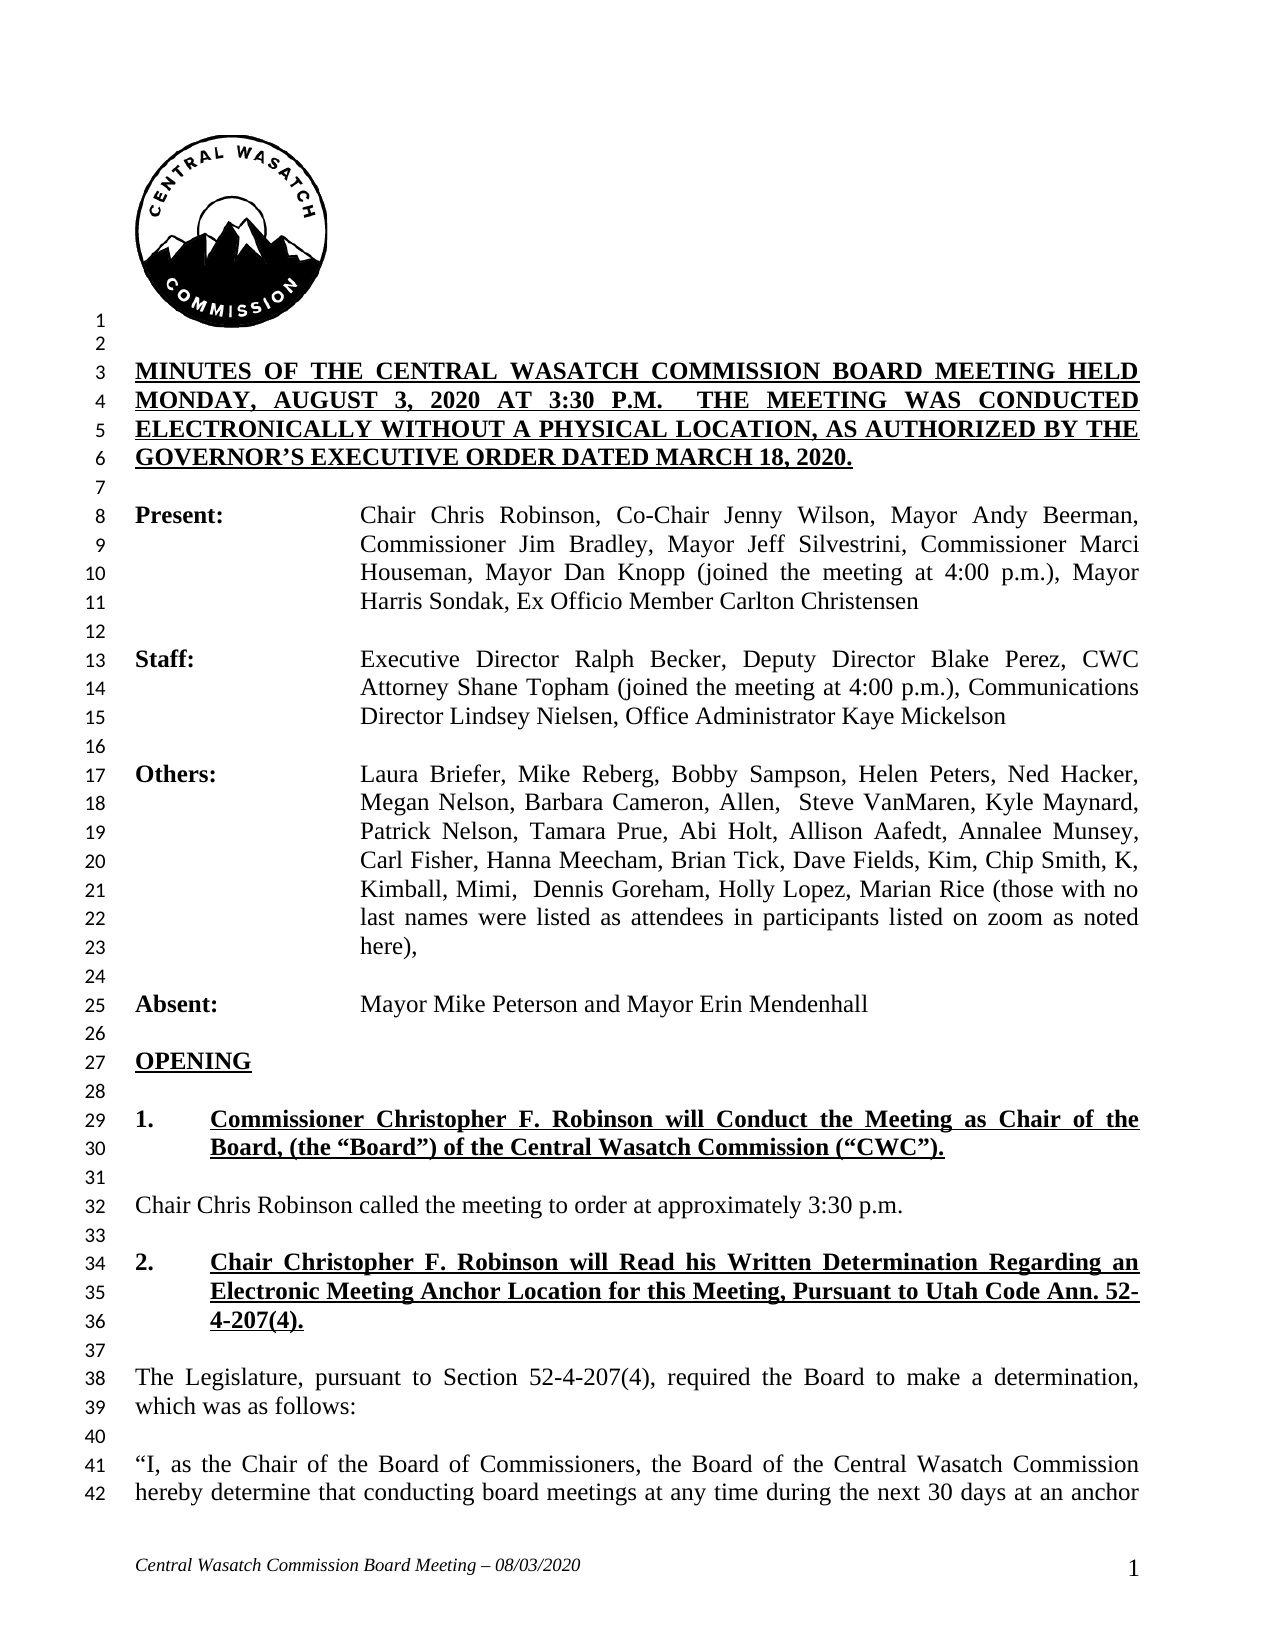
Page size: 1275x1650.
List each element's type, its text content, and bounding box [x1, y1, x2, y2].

text MINUTES OF THE CENTRAL WASATCH COMMISSION BOARD MEETING HELD MONDAY, AUGUST 3, 2020 AT 3:30 P.M. THE MEETING WAS CONDUCTED ELECTRONICALLY WITHOUT A PHYSICAL LOCATION, AS AUTHORIZED BY THE GOVERNOR’S EXECUTIVE ORDER DATED MARCH 18, 2020. [135, 383, 1140, 410]
text Absent: Mayor Mike Peterson and Mayor Erin Mendenhall [135, 989, 1140, 1017]
text Chair Chris Robinson called the meeting to order at approximately 3:30 p.m. [135, 1190, 1140, 1219]
text Present: Chair Chris Robinson, Co-Chair Jenny Wilson, Mayor Andy Beerman, Commissioner Jim Bradley, Mayor Jeff Silvestrini, Commissioner Marci Houseman, Mayor Dan Knopp (joined the meeting at 4:00 p.m.), Mayor Harris Sondak, Ex Officio Member Carlton Christensen [135, 500, 1140, 615]
text MINUTES OF THE CENTRAL WASATCH COMMISSION BOARD MEETING HELD MONDAY, AUGUST 3, 2020 AT 3:30 P.M. THE MEETING WAS CONDUCTED ELECTRONICALLY WITHOUT A PHYSICAL LOCATION, AS AUTHORIZED BY THE GOVERNOR’S EXECUTIVE ORDER DATED MARCH 18, 2020. [135, 356, 1140, 381]
picture [135, 135, 328, 328]
text OPENING [135, 1046, 1140, 1075]
text Staff: Executive Director Ralph Becker, Deputy Director Blake Perez, CWC Attorney Shane Topham (joined the meeting at 4:00 p.m.), Communications Director Lindsey Nielsen, Office Administrator Kaye Mickelson [135, 644, 1140, 730]
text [135, 1449, 1140, 1506]
list Commissioner Christopher F. Robinson will Conduct the Meeting as Chair of the Board, (the “Board”) of the Central Wasatch Commission (“CWC”). [135, 1104, 1140, 1161]
text MINUTES OF THE CENTRAL WASATCH COMMISSION BOARD MEETING HELD MONDAY, AUGUST 3, 2020 AT 3:30 P.M. THE MEETING WAS CONDUCTED ELECTRONICALLY WITHOUT A PHYSICAL LOCATION, AS AUTHORIZED BY THE GOVERNOR’S EXECUTIVE ORDER DATED MARCH 18, 2020. [135, 440, 1140, 471]
text The Legislature, pursuant to Section 52-4-207(4), required the Board to make a determination, which was as follows: [135, 1362, 1140, 1420]
text MINUTES OF THE CENTRAL WASATCH COMMISSION BOARD MEETING HELD MONDAY, AUGUST 3, 2020 AT 3:30 P.M. THE MEETING WAS CONDUCTED ELECTRONICALLY WITHOUT A PHYSICAL LOCATION, AS AUTHORIZED BY THE GOVERNOR’S EXECUTIVE ORDER DATED MARCH 18, 2020. [135, 411, 1140, 439]
list Chair Christopher F. Robinson will Read his Written Determination Regarding an Electronic Meeting Anchor Location for this Meeting, Pursuant to Utah Code Ann. 52-4-207(4). [135, 1247, 1140, 1334]
text Others: Laura Briefer, Mike Reberg, Bobby Sampson, Helen Peters, Ned Hacker, Megan Nelson, Barbara Cameron, Allen, Steve VanMaren, Kyle Maynard, Patrick Nelson, Tamara Prue, Abi Holt, Allison Aafedt, Annalee Munsey, Carl Fisher, Hanna Meecham, Brian Tick, Dave Fields, Kim, Chip Smith, K, Kimball, Mimi, Dennis Goreham, Holly Lopez, Marian Rice (those with no last names were listed as attendees in participants listed on zoom as noted here), [135, 759, 1140, 960]
